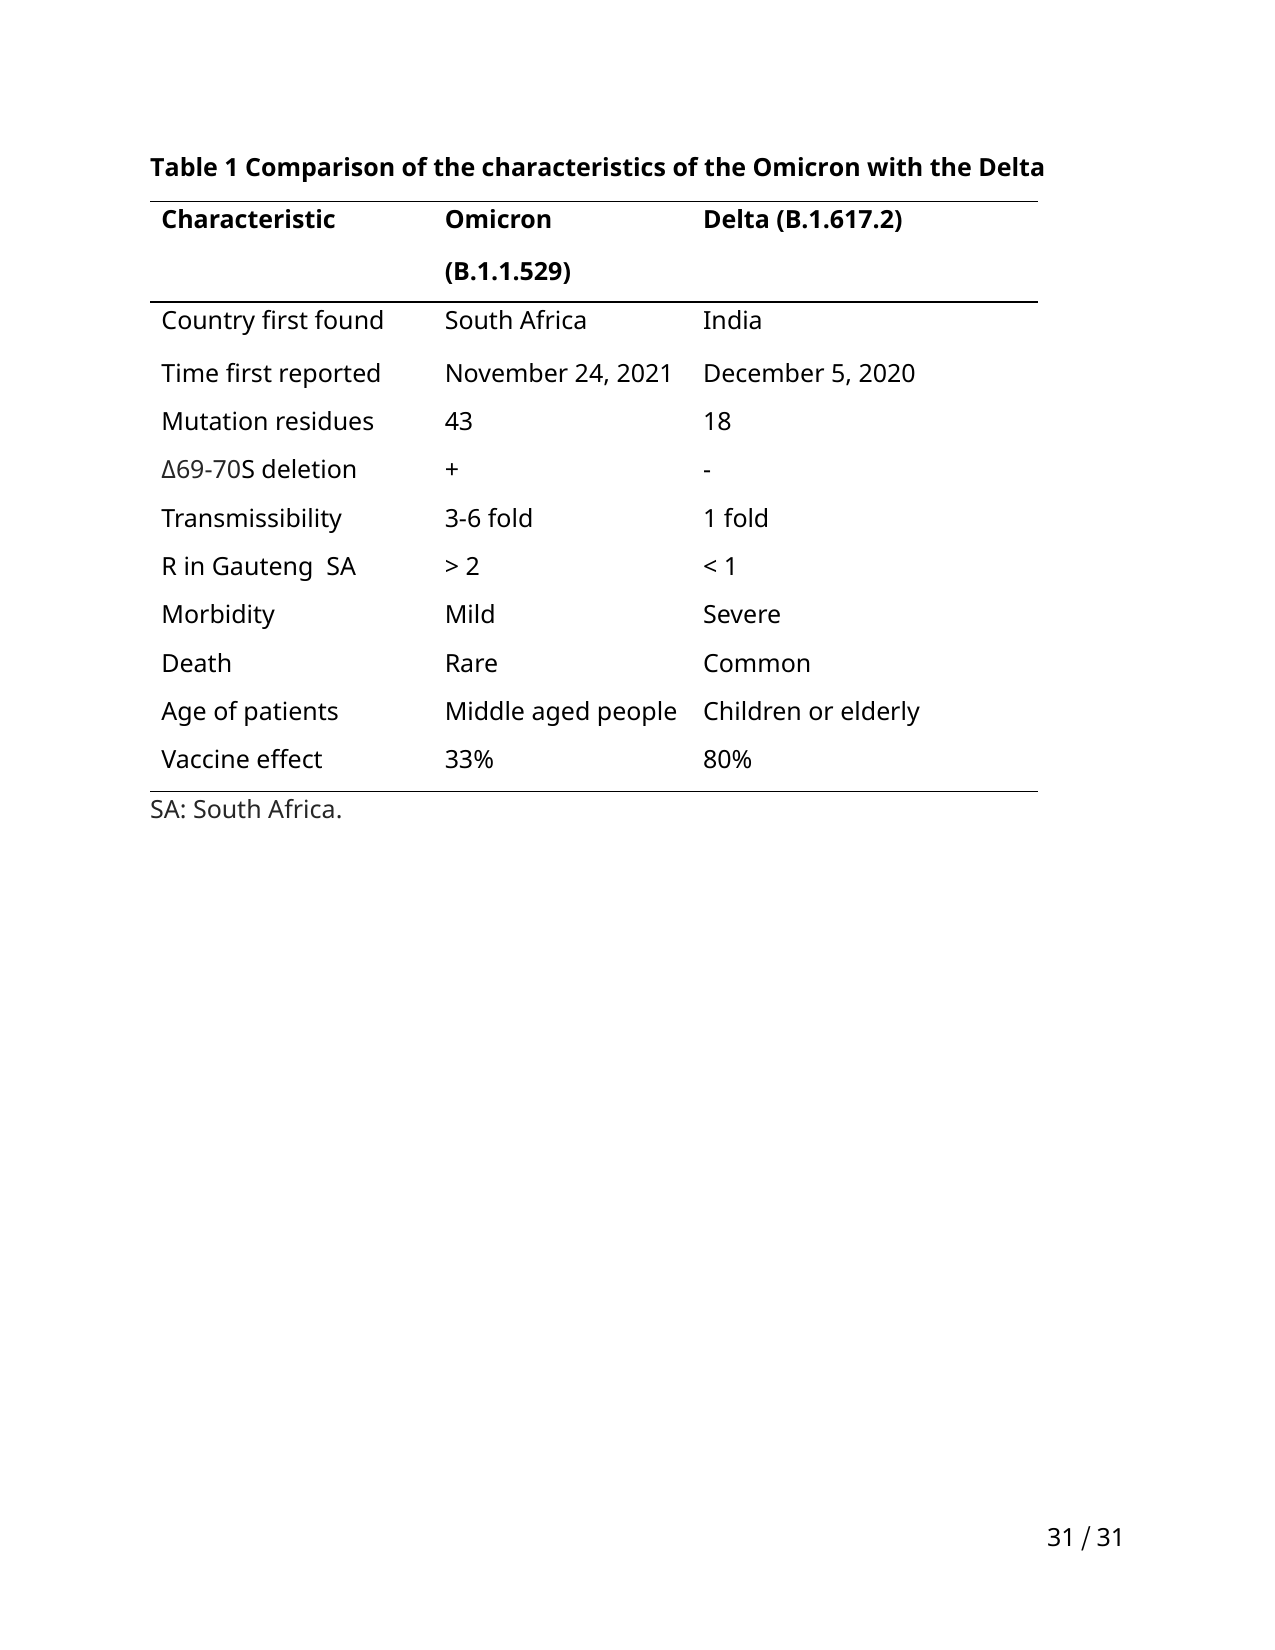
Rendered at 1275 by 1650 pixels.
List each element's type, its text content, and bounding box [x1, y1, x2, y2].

table_cell 33% [433, 742, 692, 791]
table_cell Death [150, 646, 433, 694]
table_cell Mild [433, 597, 692, 646]
table_cell R in Gauteng SA [150, 549, 433, 597]
table_cell + [433, 452, 692, 501]
table_cell Rare [433, 646, 692, 694]
table_cell 43 [433, 404, 692, 452]
table_cell Mutation residues [150, 404, 433, 452]
table_cell 1 fold [692, 501, 1038, 549]
table_header Omicron (B.1.1.529) [433, 202, 692, 301]
table_cell - [692, 452, 1038, 501]
table_cell November 24, 2021 [433, 356, 692, 404]
table_cell Middle aged people [433, 694, 692, 742]
table_cell India [692, 303, 1038, 356]
table_cell South Africa [433, 303, 692, 356]
table_cell Age of patients [150, 694, 433, 742]
table_cell Country first found [150, 303, 433, 356]
table_cell Transmissibility [150, 501, 433, 549]
table_cell 3-6 fold [433, 501, 692, 549]
text Table 1 Comparison of the characteristics of the Omicron with the Delta [150, 150, 1125, 184]
table_cell Common [692, 646, 1038, 694]
table_cell Vaccine effect [150, 742, 433, 791]
text SA: South Africa. [150, 792, 1125, 826]
table_cell < 1 [692, 549, 1038, 597]
table_header Delta (B.1.617.2) [692, 202, 1038, 301]
table_cell Δ69-70S deletion [150, 452, 433, 501]
table_cell Morbidity [150, 597, 433, 646]
table_cell Children or elderly [692, 694, 1038, 742]
table_cell Severe [692, 597, 1038, 646]
table_cell > 2 [433, 549, 692, 597]
table_cell 18 [692, 404, 1038, 452]
table_cell 80% [692, 742, 1038, 791]
table_cell December 5, 2020 [692, 356, 1038, 404]
table_cell Time first reported [150, 356, 433, 404]
table_header Characteristic [150, 202, 433, 301]
